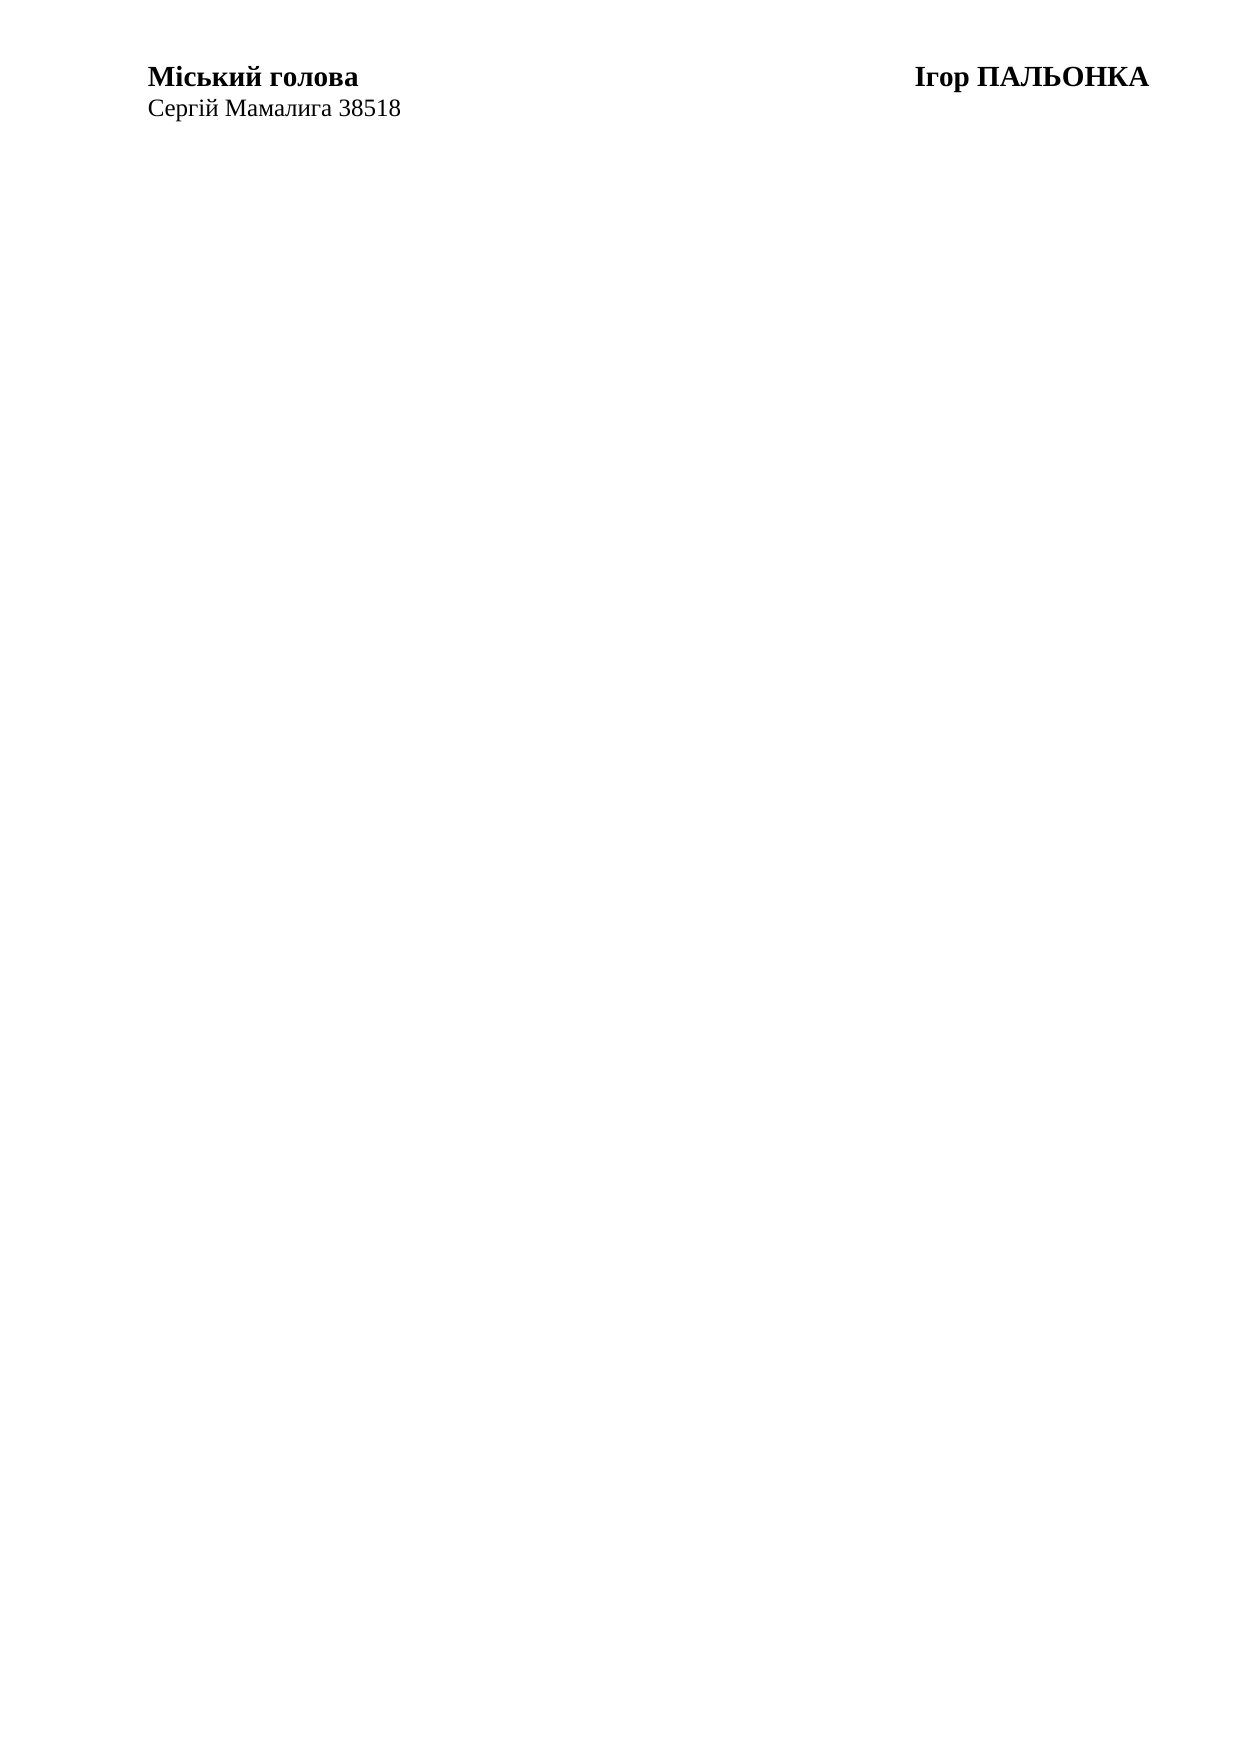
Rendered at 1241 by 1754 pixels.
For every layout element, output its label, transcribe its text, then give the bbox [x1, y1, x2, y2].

list Сергій Мамалига 38518 [148, 93, 1181, 121]
list Міський голова Ігор ПАЛЬОНКА [148, 59, 1181, 93]
